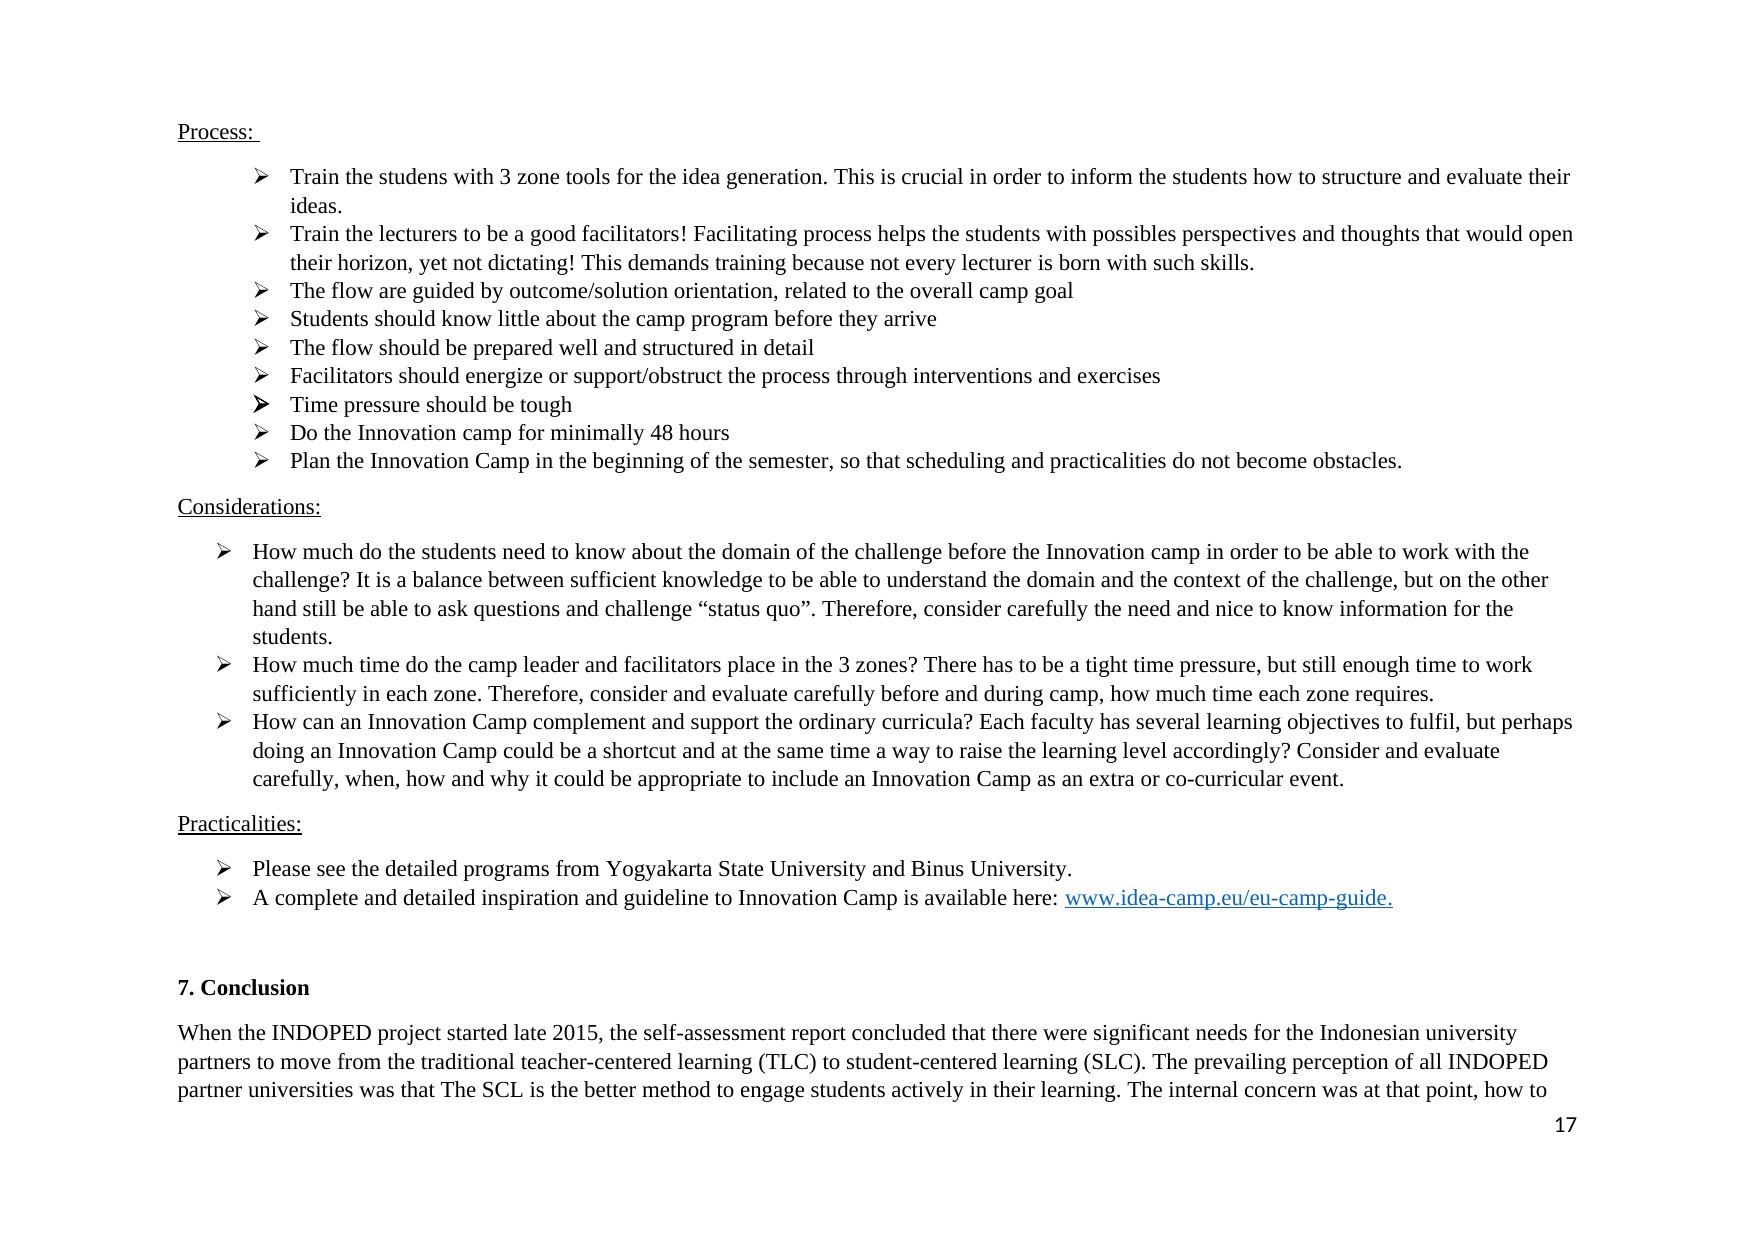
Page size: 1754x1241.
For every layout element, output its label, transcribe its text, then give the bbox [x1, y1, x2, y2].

list How much do the students need to know about the domain of the challenge before the Innovation camp in order to be able to work with the challenge? It is a balance between sufficient knowledge to be able to understand the domain and the context of the challenge, but on the other hand still be able to ask questions and challenge “status quo”. Therefore, consider carefully the need and nice to know information for the students. [215, 538, 1577, 649]
list How much time do the camp leader and facilitators place in the 3 zones? There has to be a tight time pressure, but still enough time to work sufficiently in each zone. Therefore, consider and evaluate carefully before and during camp, how much time each zone requires. [215, 652, 1577, 706]
list Do the Innovation camp for minimally 48 hours [252, 419, 1577, 446]
list Train the lecturers to be a good facilitators! Facilitating process helps the students with possibles perspectives and thoughts that would open their horizon, yet not dictating! This demands training because not every lecturer is born with such skills. [252, 220, 1577, 275]
list The flow should be prepared well and structured in detail [252, 334, 1577, 360]
text 7. Conclusion [177, 974, 1577, 1001]
list The flow are guided by outcome/solution orientation, related to the overall camp goal [252, 277, 1577, 303]
list Train the studens with 3 zone tools for the idea generation. This is crucial in order to inform the students how to structure and evaluate their ideas. [252, 163, 1577, 218]
list A complete and detailed inspiration and guideline to Innovation Camp is available here: www.idea-camp.eu/eu-camp-guide. [215, 884, 1577, 910]
list Time pressure should be tough [252, 391, 1577, 417]
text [177, 1019, 1577, 1102]
list How can an Innovation Camp complement and support the ordinary curricula? Each faculty has several learning objectives to fulfil, but perhaps doing an Innovation Camp could be a shortcut and at the same time a way to raise the learning level accordingly? Consider and evaluate carefully, when, how and why it could be appropriate to include an Innovation Camp as an extra or co-curricular event. [215, 708, 1577, 792]
list Facilitators should energize or support/obstruct the process through interventions and exercises [252, 362, 1577, 389]
list Students should know little about the camp program before they arrive [252, 305, 1577, 332]
text Considerations: [177, 493, 1577, 519]
list Plan the Innovation Camp in the beginning of the semester, so that scheduling and practicalities do not become obstacles. [252, 448, 1577, 474]
text Practicalities: [177, 810, 1577, 837]
list Please see the detailed programs from Yogyakarta State University and Binus University. [215, 856, 1577, 882]
text Process: [177, 118, 1577, 144]
